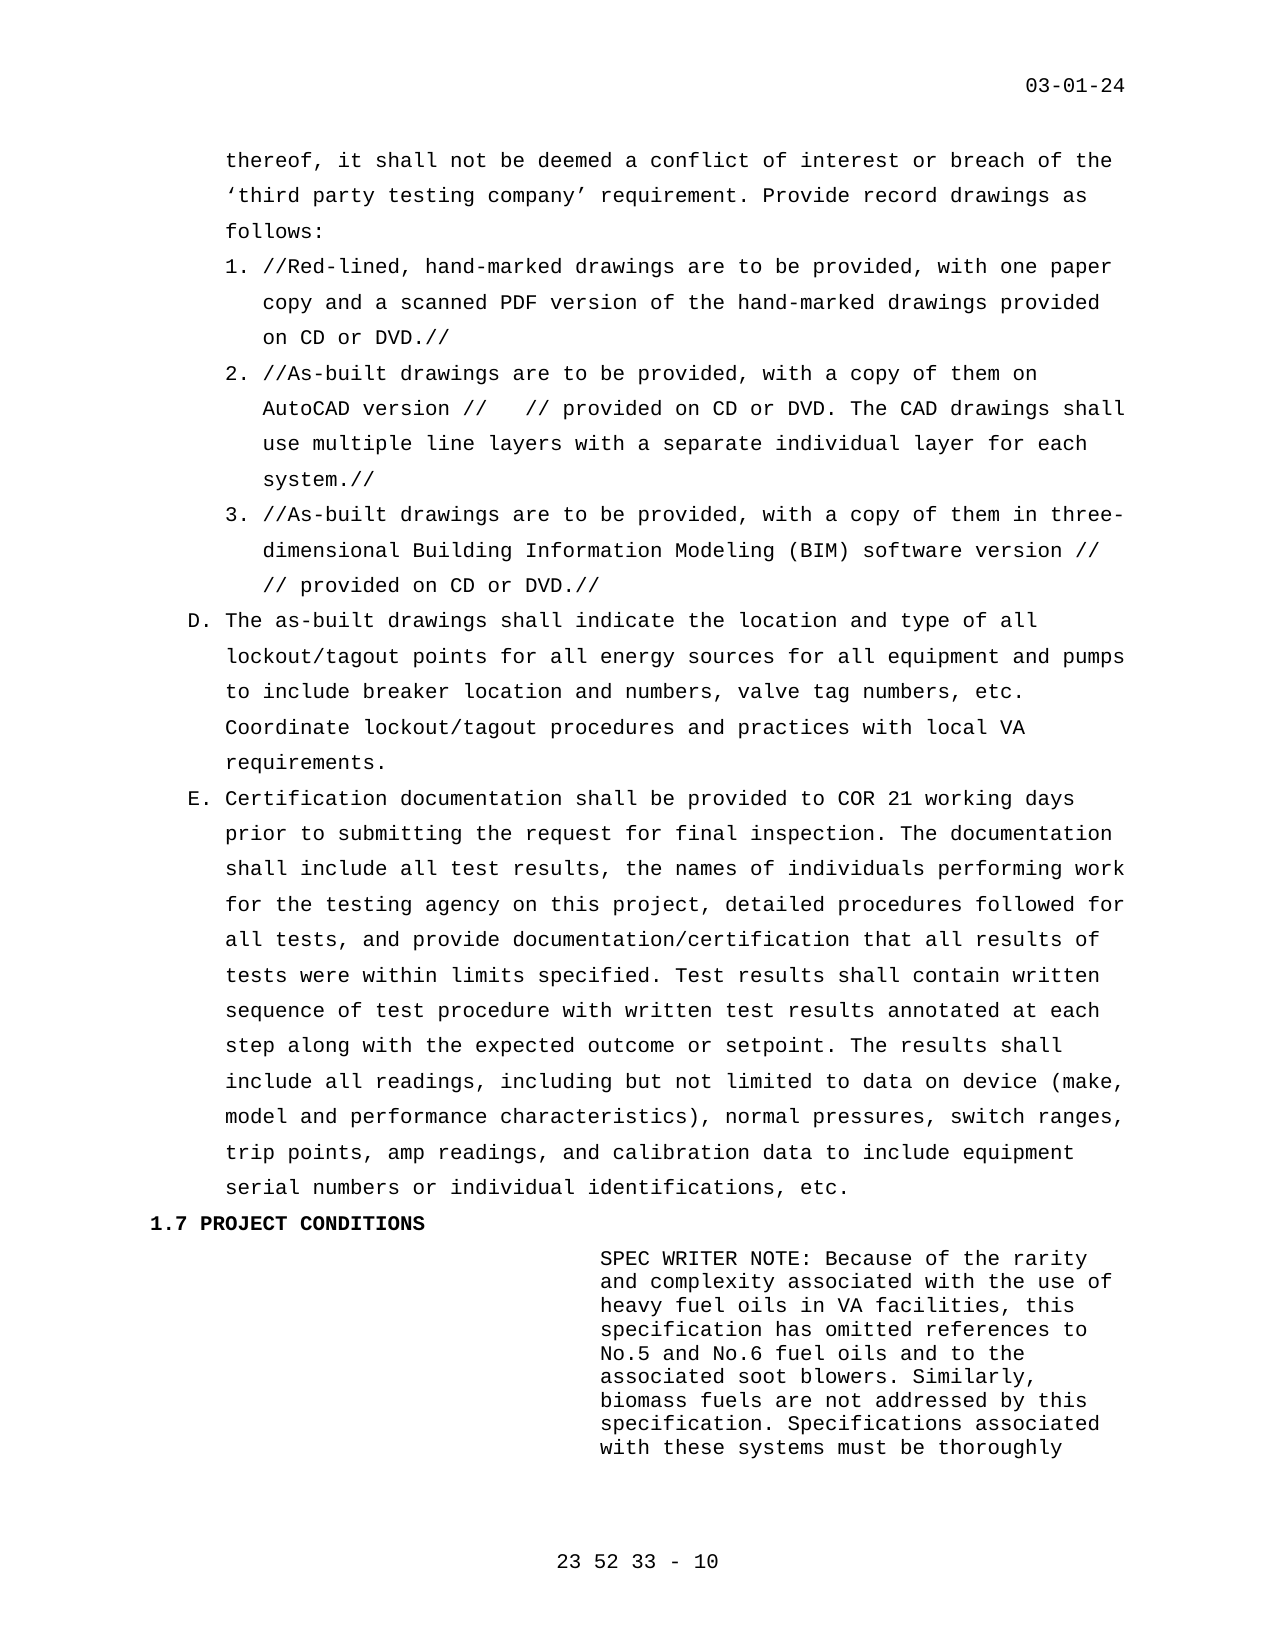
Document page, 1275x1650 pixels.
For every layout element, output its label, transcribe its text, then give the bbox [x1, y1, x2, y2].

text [187, 150, 1125, 244]
text PROJECT CONDITIONS [150, 1212, 1125, 1236]
text Certification documentation shall be provided to COR 21 working days prior to submitting the request for final inspection. The documentation shall include all test results, the names of individuals performing work for the testing agency on this project, detailed procedures followed for all tests, and provide documentation/certification that all results of tests were within limits specified. Test results shall contain written sequence of test procedure with written test results annotated at each step along with the expected outcome or setpoint. The results shall include all readings, including but not limited to data on device (make, model and performance characteristics), normal pressures, switch ranges, trip points, amp readings, and calibration data to include equipment serial numbers or individual identifications, etc. [187, 787, 1125, 1201]
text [600, 1248, 1125, 1461]
text //As-built drawings are to be provided, with a copy of them in three-dimensional Building Information Modeling (BIM) software version // // provided on CD or DVD.// [225, 504, 1125, 599]
text //As-built drawings are to be provided, with a copy of them on AutoCAD version // // provided on CD or DVD. The CAD drawings shall use multiple line layers with a separate individual layer for each system.// [225, 362, 1125, 492]
text The as-built drawings shall indicate the location and type of all lockout/tagout points for all energy sources for all equipment and pumps to include breaker location and numbers, valve tag numbers, etc. Coordinate lockout/tagout procedures and practices with local VA requirements. [187, 610, 1125, 776]
text //Red-lined, hand-marked drawings are to be provided, with one paper copy and a scanned PDF version of the hand-marked drawings provided on CD or DVD.// [225, 256, 1125, 351]
